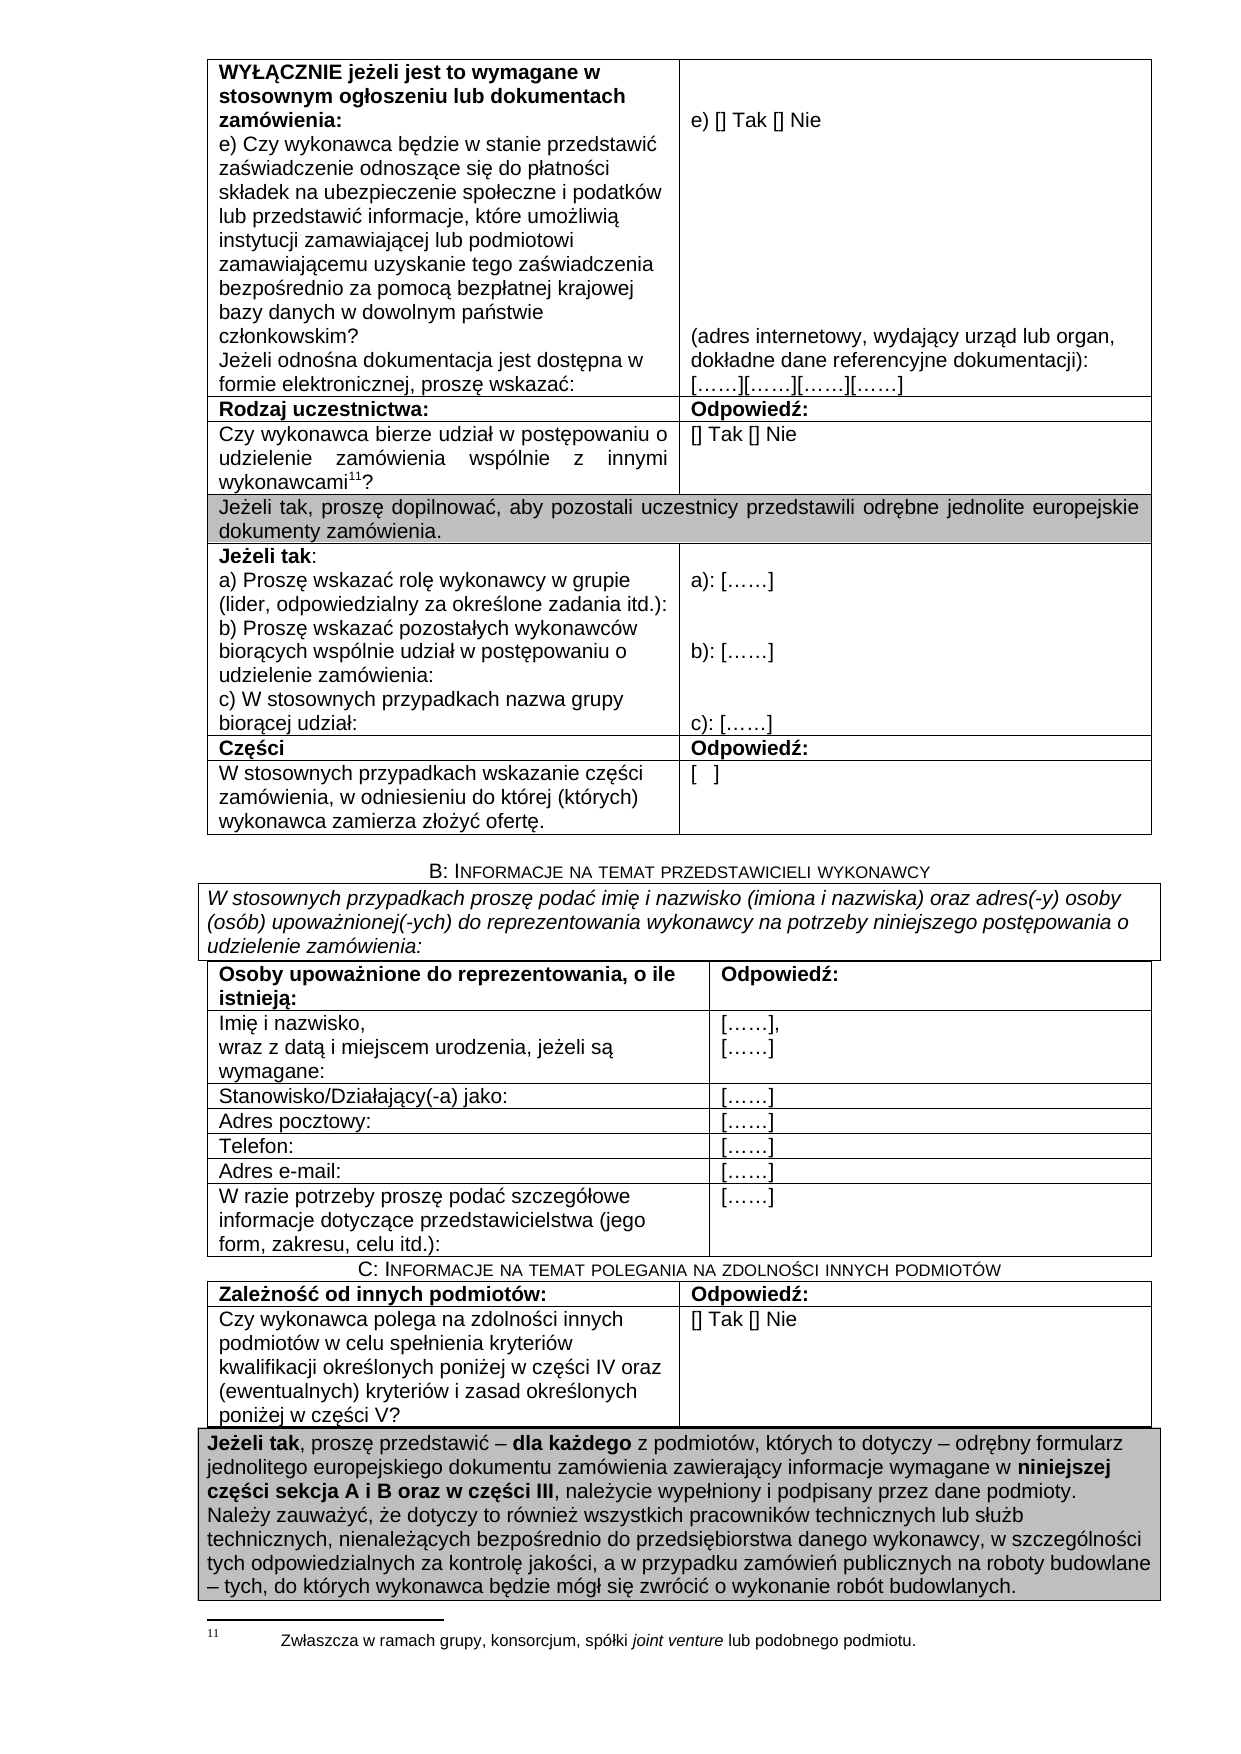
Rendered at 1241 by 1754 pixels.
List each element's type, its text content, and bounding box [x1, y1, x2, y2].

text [199, 1429, 1160, 1600]
table_cell Czy wykonawca bierze udział w postępowaniu o udzielenie zamówienia wspólnie z innymi wykonawcami? [208, 422, 679, 493]
table_cell [……] [710, 1159, 1151, 1183]
table_cell Rodzaj uczestnictwa: [208, 397, 679, 421]
table_cell Telefon: [208, 1134, 709, 1158]
table_header Odpowiedź: [680, 1282, 1151, 1306]
table_cell W stosownych przypadkach wskazanie części zamówienia, w odniesieniu do której (których) wykonawca zamierza złożyć ofertę. [208, 761, 679, 834]
table_header Zależność od innych podmiotów: [208, 1282, 679, 1306]
table_cell [] Tak [] Nie [680, 1307, 1151, 1426]
table_cell Adres e-mail: [208, 1159, 709, 1183]
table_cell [680, 60, 1151, 396]
text W stosownych przypadkach proszę podać imię i nazwisko (imiona i nazwiska) oraz adres(-y) osoby (osób) upoważnionej(-ych) do reprezentowania wykonawcy na potrzeby niniejszego postępowania o udzielenie zamówienia: [199, 884, 1160, 960]
table_cell [] Tak [] Nie [680, 422, 1151, 493]
table_cell Czy wykonawca polega na zdolności innych podmiotów w celu spełnienia kryteriów kwalifikacji określonych poniżej w części IV oraz (ewentualnych) kryteriów i zasad określonych poniżej w części V? [208, 1307, 679, 1426]
table_cell Jeżeli tak: a) Proszę wskazać rolę wykonawcy w grupie (lider, odpowiedzialny za określone zadania itd.): b) Proszę wskazać pozostałych wykonawców biorących wspólnie udział w postępowaniu o udzielenie zamówienia: c) W stosownych przypadkach nazwa grupy biorącej udział: [208, 544, 679, 735]
title B: Informacje na temat przedstawicieli wykonawcy [207, 859, 1152, 883]
table_cell Stanowisko/Działający(-a) jako: [208, 1084, 709, 1108]
table_cell Części [208, 736, 679, 760]
table_header Osoby upoważnione do reprezentowania, o ile istnieją: [208, 962, 709, 1010]
title C: Informacje na temat polegania na zdolności innych podmiotów [207, 1257, 1152, 1281]
table_cell Imię i nazwisko, wraz z datą i miejscem urodzenia, jeżeli są wymagane: [208, 1011, 709, 1083]
table_cell Jeżeli tak, proszę dopilnować, aby pozostali uczestnicy przedstawili odrębne jednolite europejskie dokumenty zamówienia. [208, 495, 1151, 542]
table_cell [……] [710, 1134, 1151, 1158]
table_cell a): [……] b): [……] c): [……] [680, 544, 1151, 735]
table_cell [……] [710, 1109, 1151, 1133]
table_cell Adres pocztowy: [208, 1109, 709, 1133]
table_cell Odpowiedź: [680, 397, 1151, 421]
table_cell [……] [710, 1084, 1151, 1108]
table_cell [ ] [680, 761, 1151, 834]
table_cell W razie potrzeby proszę podać szczegółowe informacje dotyczące przedstawicielstwa (jego form, zakresu, celu itd.): [208, 1184, 709, 1256]
table_cell Odpowiedź: [680, 736, 1151, 760]
table_header Odpowiedź: [710, 962, 1151, 1010]
table_cell [……] [710, 1184, 1151, 1256]
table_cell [208, 60, 679, 396]
table_cell [……], [……] [710, 1011, 1151, 1083]
